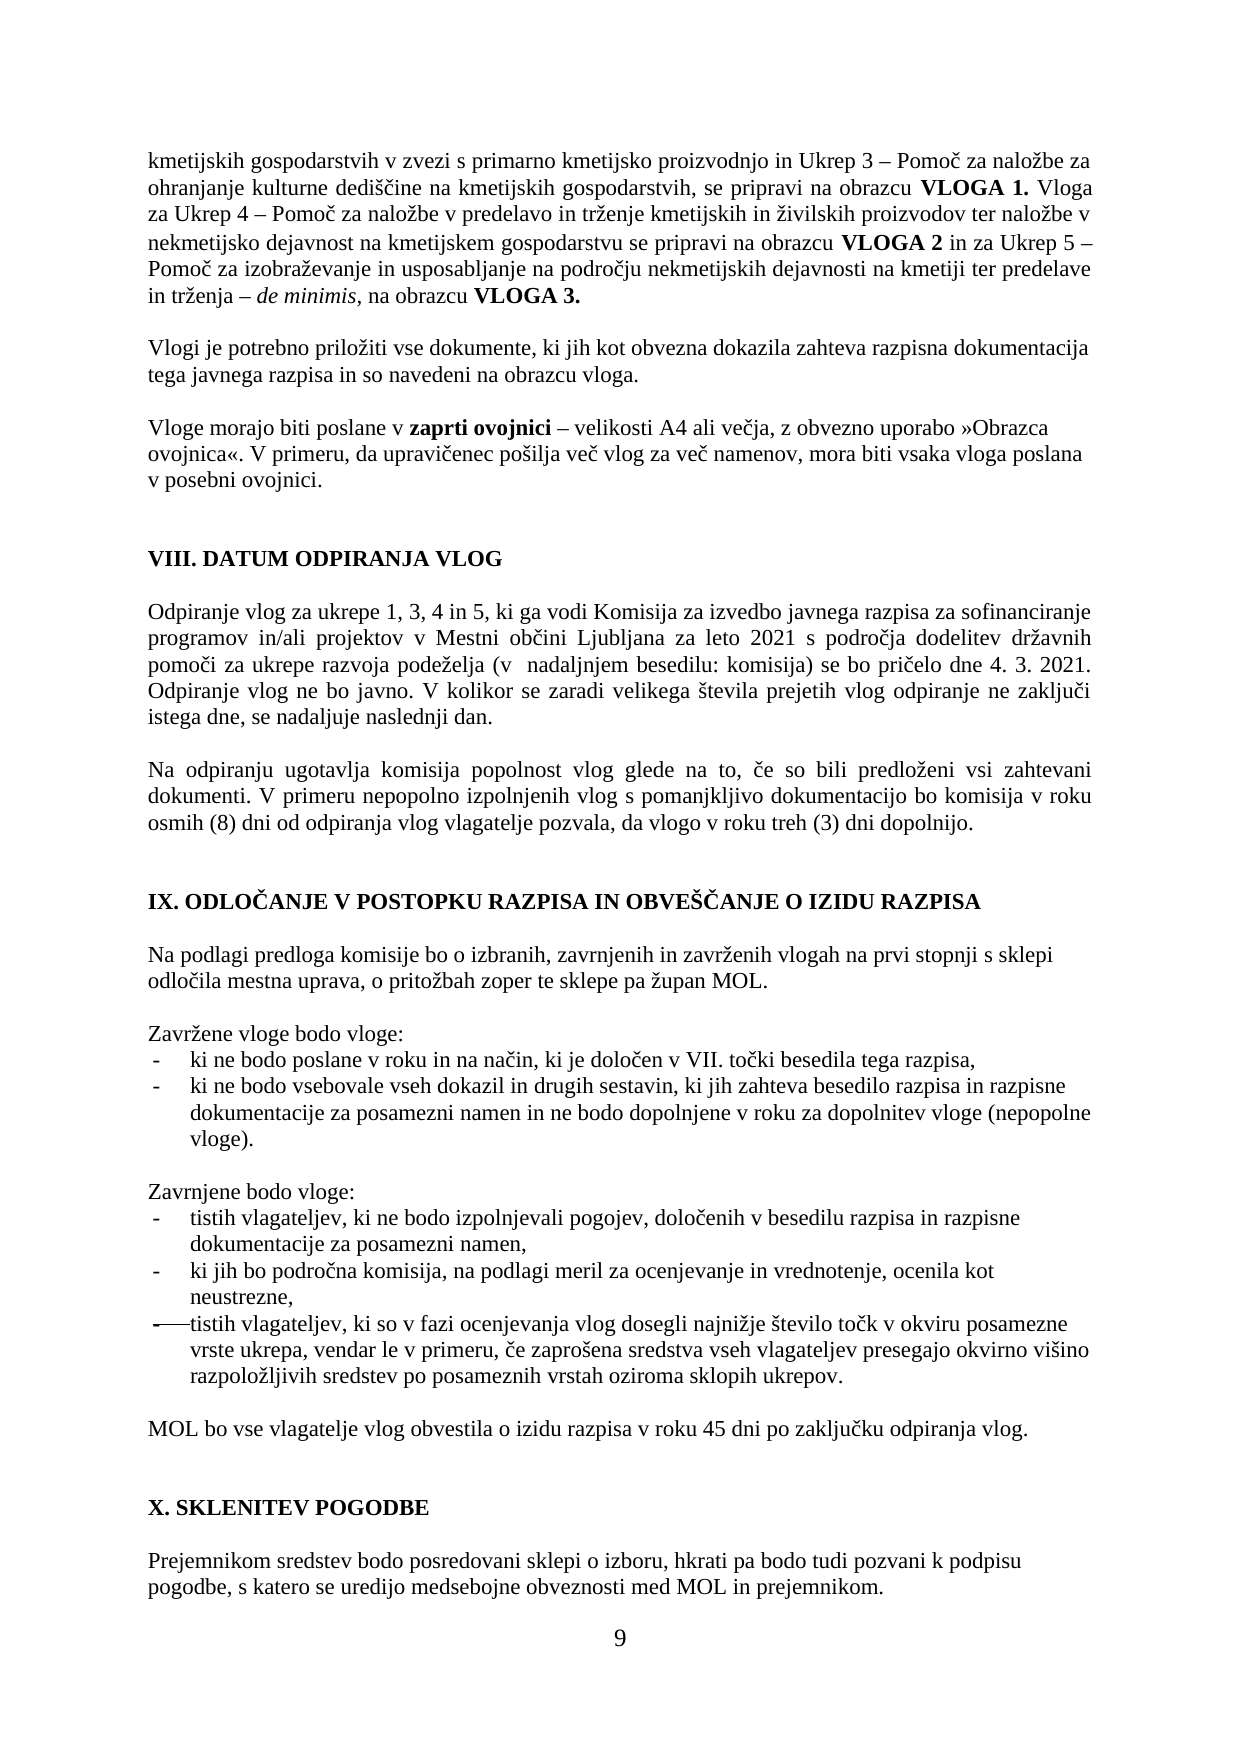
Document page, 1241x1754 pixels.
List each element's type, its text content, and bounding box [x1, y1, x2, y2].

text IX. ODLOČANJE V POSTOPKU RAZPISA IN OBVEŠČANJE O IZIDU RAZPISA [148, 888, 1093, 914]
list tistih vlagateljev, ki so v fazi ocenjevanja vlog dosegli najnižje število točk v okviru posamezne vrste ukrepa, vendar le v primeru, če zaprošena sredstva vseh vlagateljev presegajo okvirno višino razpoložljivih sredstev po posameznih vrstah oziroma sklopih ukrepov. [152, 1309, 1093, 1389]
list ki ne bodo poslane v roku in na način, ki je določen v VII. točki besedila tega razpisa, [152, 1046, 1093, 1072]
list tistih vlagateljev, ki ne bodo izpolnjevali pogojev, določenih v besedilu razpisa in razpisne dokumentacije za posamezni namen, [152, 1204, 1093, 1257]
text Prejemnikom sredstev bodo posredovani sklepi o izboru, hkrati pa bodo tudi pozvani k podpisu pogodbe, s katero se uredijo medsebojne obveznosti med MOL in prejemnikom. [148, 1547, 1093, 1599]
text Na odpiranju ugotavlja komisija popolnost vlog glede na to, če so bili predloženi vsi zahtevani dokumenti. V primeru nepopolno izpolnjenih vlog s pomanjkljivo dokumentacijo bo komisija v roku osmih (8) dni od odpiranja vlog vlagatelje pozvala, da vlogo v roku treh (3) dni dopolnijo. [148, 756, 1093, 835]
text VIII. DATUM ODPIRANJA VLOG [148, 545, 1093, 572]
list ki jih bo področna komisija, na podlagi meril za ocenjevanje in vrednotenje, ocenila kot neustrezne, [152, 1257, 1093, 1309]
text Odpiranje vlog za ukrepe 1, 3, 4 in 5, ki ga vodi Komisija za izvedbo javnega razpisa za sofinanciranje programov in/ali projektov v Mestni občini Ljubljana za leto 2021 s področja dodelitev državnih pomoči za ukrepe razvoja podeželja (v nadaljnjem besedilu: komisija) se bo pričelo dne 4. 3. 2021. Odpiranje vlog ne bo javno. V kolikor se zaradi velikega števila prejetih vlog odpiranje ne zaključi istega dne, se nadaljuje naslednji dan. [148, 598, 1093, 730]
text Na podlagi predloga komisije bo o izbranih, zavrnjenih in zavrženih vlogah na prvi stopnji s sklepi odločila mestna uprava, o pritožbah zoper te sklepe pa župan MOL. [148, 941, 1093, 993]
text Zavrnjene bodo vloge: [148, 1178, 1093, 1204]
text X. SKLENITEV POGODBE [148, 1494, 1093, 1520]
text Vloge morajo biti poslane v zaprti ovojnici – velikosti A4 ali večja, z obvezno uporabo »Obrazca ovojnica«. V primeru, da upravičenec pošilja več vlog za več namenov, mora biti vsaka vloga poslana v posebni ovojnici. [148, 413, 1093, 493]
text Vlogi je potrebno priložiti vse dokumente, ki jih kot obvezna dokazila zahteva razpisna dokumentacija tega javnega razpisa in so navedeni na obrazcu vloga. [148, 334, 1093, 387]
list ki ne bodo vsebovale vseh dokazil in drugih sestavin, ki jih zahteva besedilo razpisa in razpisne dokumentacije za posamezni namen in ne bodo dopolnjene v roku za dopolnitev vloge (nepopolne vloge). [152, 1072, 1093, 1151]
text MOL bo vse vlagatelje vlog obvestila o izidu razpisa v roku 45 dni po zaključku odpiranja vlog. [148, 1415, 1093, 1441]
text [148, 148, 1093, 308]
text Zavržene vloge bodo vloge: [148, 1020, 1093, 1046]
